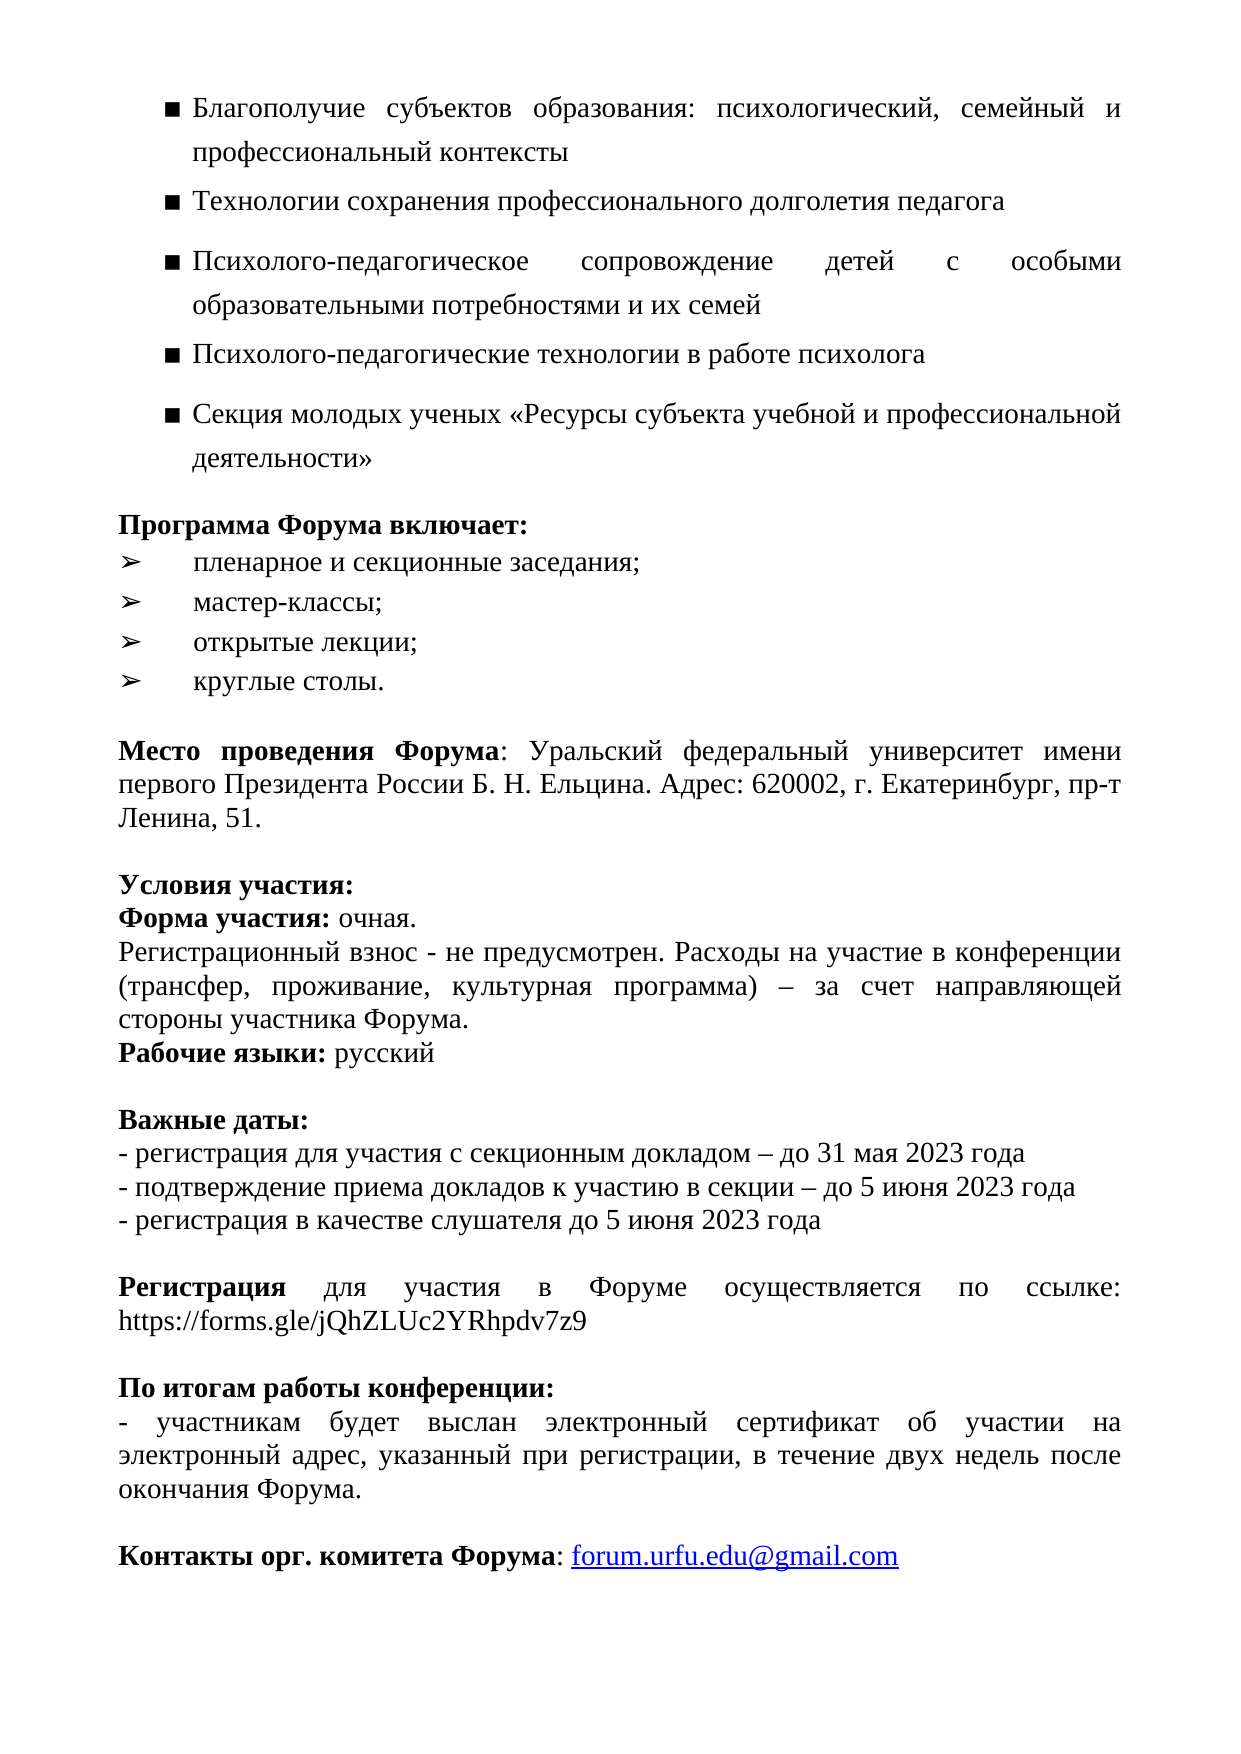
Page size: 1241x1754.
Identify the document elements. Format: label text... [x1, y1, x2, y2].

list Психолого-педагогическое сопровождение детей с особыми образовательными потребностями и их семей [162, 227, 1122, 320]
text Программа Форума включает: [118, 507, 1122, 541]
text Важные даты: [118, 1102, 1122, 1135]
text - регистрация для участия с секционным докладом – до 31 мая 2023 года [118, 1135, 1122, 1169]
text ➢ мастер-классы; [118, 580, 1122, 620]
text Форма участия: очная. [118, 901, 1122, 934]
list Психолого-педагогические технологии в работе психолога [162, 320, 1122, 380]
text - подтверждение приема докладов к участию в секции – до 5 июня 2023 года [118, 1169, 1122, 1202]
text ➢ круглые столы. [118, 659, 1122, 699]
text По итогам работы конференции: [118, 1370, 1122, 1404]
text ➢ пленарное и секционные заседания; [118, 541, 1122, 580]
text - регистрация в качестве слушателя до 5 июня 2023 года [118, 1202, 1122, 1236]
text ➢ открытые лекции; [118, 620, 1122, 659]
list Благополучие субъектов образования: психологический, семейный и профессиональный контексты [162, 74, 1122, 167]
text Контакты орг. комитета Форума: forum.urfu.edu@gmail.com [118, 1538, 1122, 1571]
list Технологии сохранения профессионального долголетия педагога [162, 167, 1122, 227]
text Регистрация для участия в Форуме осуществляется по ссылке: https://forms.gle/jQhZLUc2YRhpdv7z9 [118, 1269, 1122, 1337]
text - участникам будет выслан электронный сертификат об участии на электронный адрес, указанный при регистрации, в течение двух недель после окончания Форума. [118, 1404, 1122, 1504]
text Условия участия: [118, 867, 1122, 901]
text Рабочие языки: русский [118, 1035, 1122, 1068]
list Секция молодых ученых «Ресурсы субъекта учебной и профессиональной деятельности» [162, 380, 1122, 473]
text Место проведения Форума: Уральский федеральный университет имени первого Президента России Б. Н. Ельцина. Адрес: 620002, г. Екатеринбург, пр-т Ленина, 51. [118, 733, 1122, 833]
text Регистрационный взнос - не предусмотрен. Расходы на участие в конференции (трансфер, проживание, культурная программа) – за счет направляющей стороны участника Форума. [118, 934, 1122, 1035]
